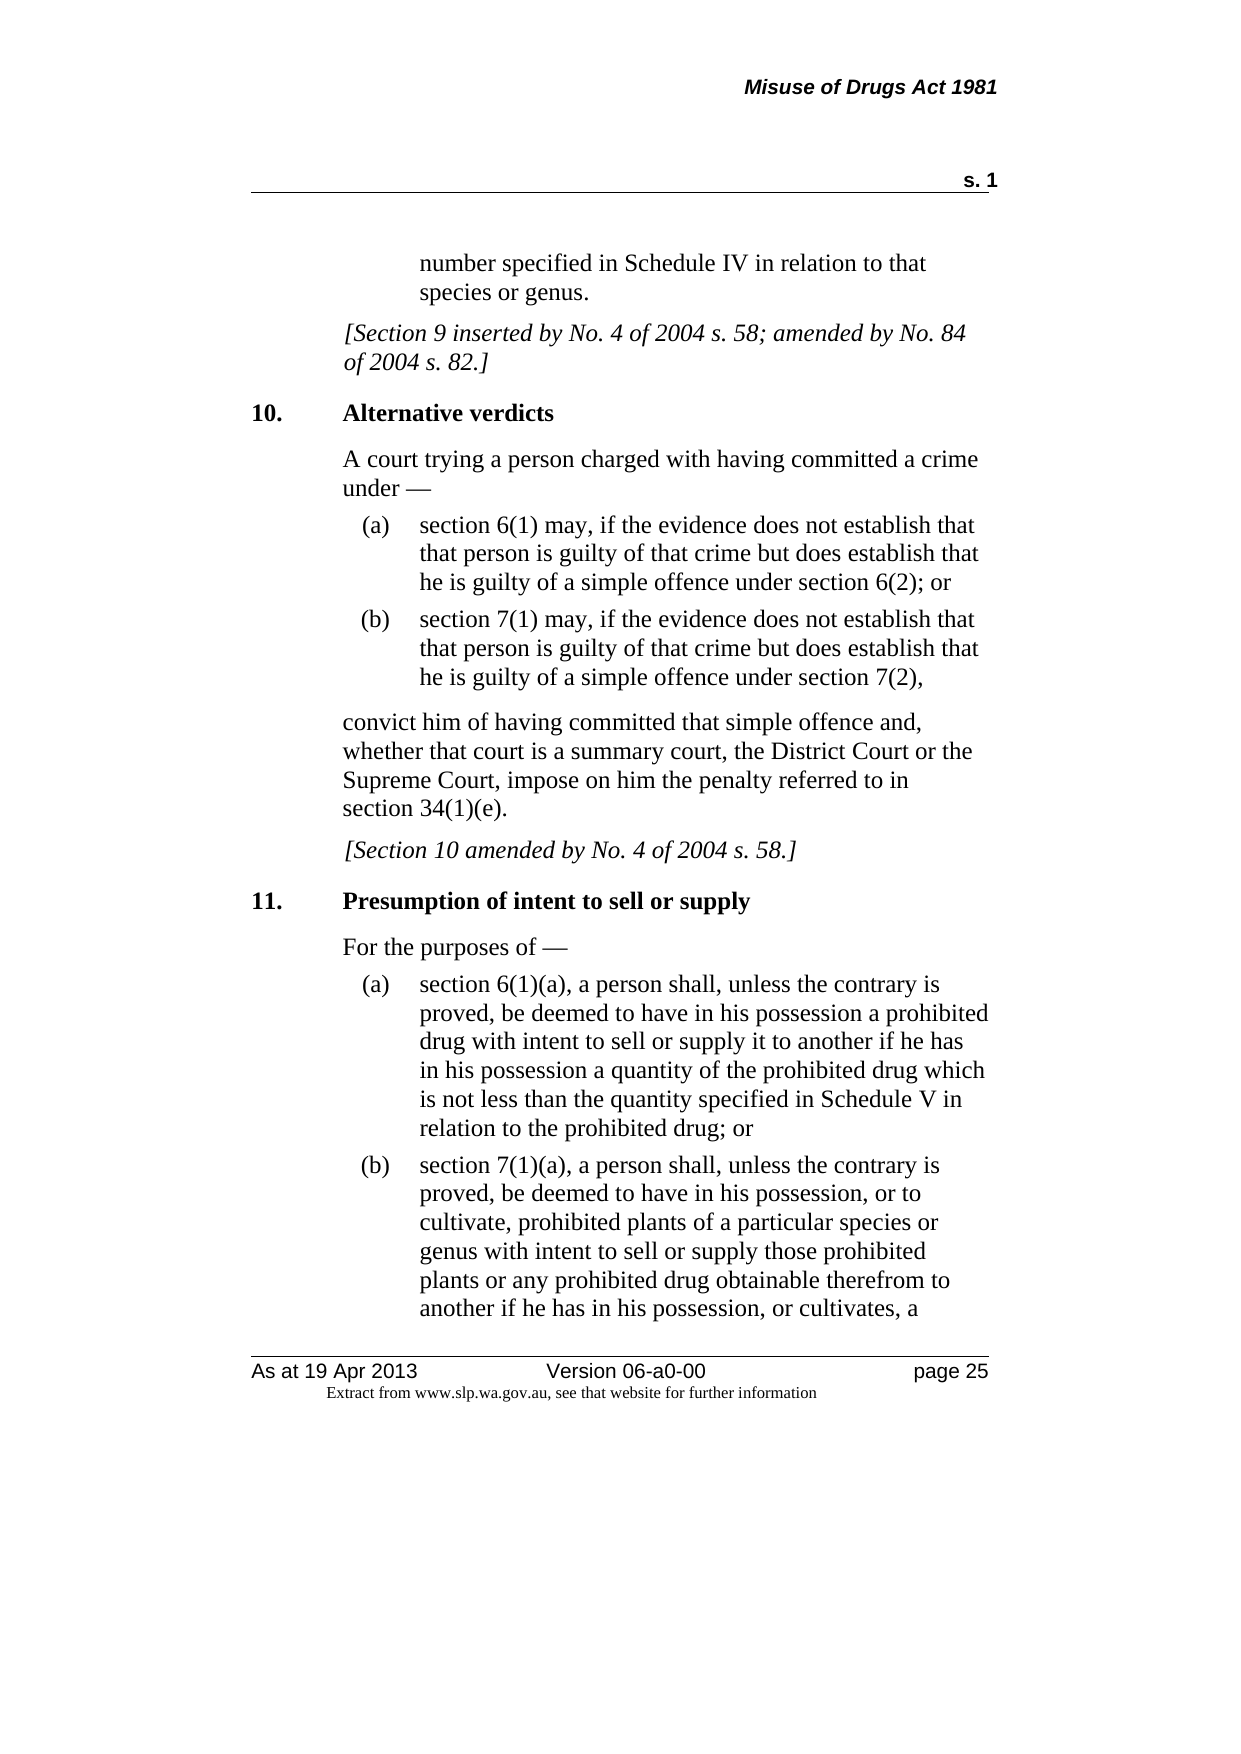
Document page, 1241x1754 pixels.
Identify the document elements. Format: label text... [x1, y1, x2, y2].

text (a) section 6(1) may, if the evidence does not establish that that person is guilty of that crime but does establish that he is guilty of a simple offence under section 6(2); or [251, 510, 989, 596]
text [251, 248, 989, 306]
text [Section 9 inserted by No. 4 of 2004 s. 58; amended by No. 84 of 2004 s. 82.] [251, 318, 989, 376]
text For the purposes of — [251, 932, 989, 961]
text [251, 1150, 989, 1322]
text A court trying a person charged with having committed a crime under — [251, 444, 989, 501]
text [Section 10 amended by No. 4 of 2004 s. 58.] [251, 835, 989, 863]
text convict him of having committed that simple offence and, whether that court is a summary court, the District Court or the Supreme Court, impose on him the penalty referred to in section 34(1)(e). [251, 707, 989, 822]
text (a) section 6(1)(a), a person shall, unless the contrary is proved, be deemed to have in his possession a prohibited drug with intent to sell or supply it to another if he has in his possession a quantity of the prohibited drug which is not less than the quantity specified in Schedule V in relation to the prohibited drug; or [251, 969, 989, 1141]
subtitle 11. Presumption of intent to sell or supply [251, 886, 989, 915]
text (b) section 7(1) may, if the evidence does not establish that that person is guilty of that crime but does establish that he is guilty of a simple offence under section 7(2), [251, 604, 989, 691]
subtitle 10. Alternative verdicts [251, 398, 989, 427]
